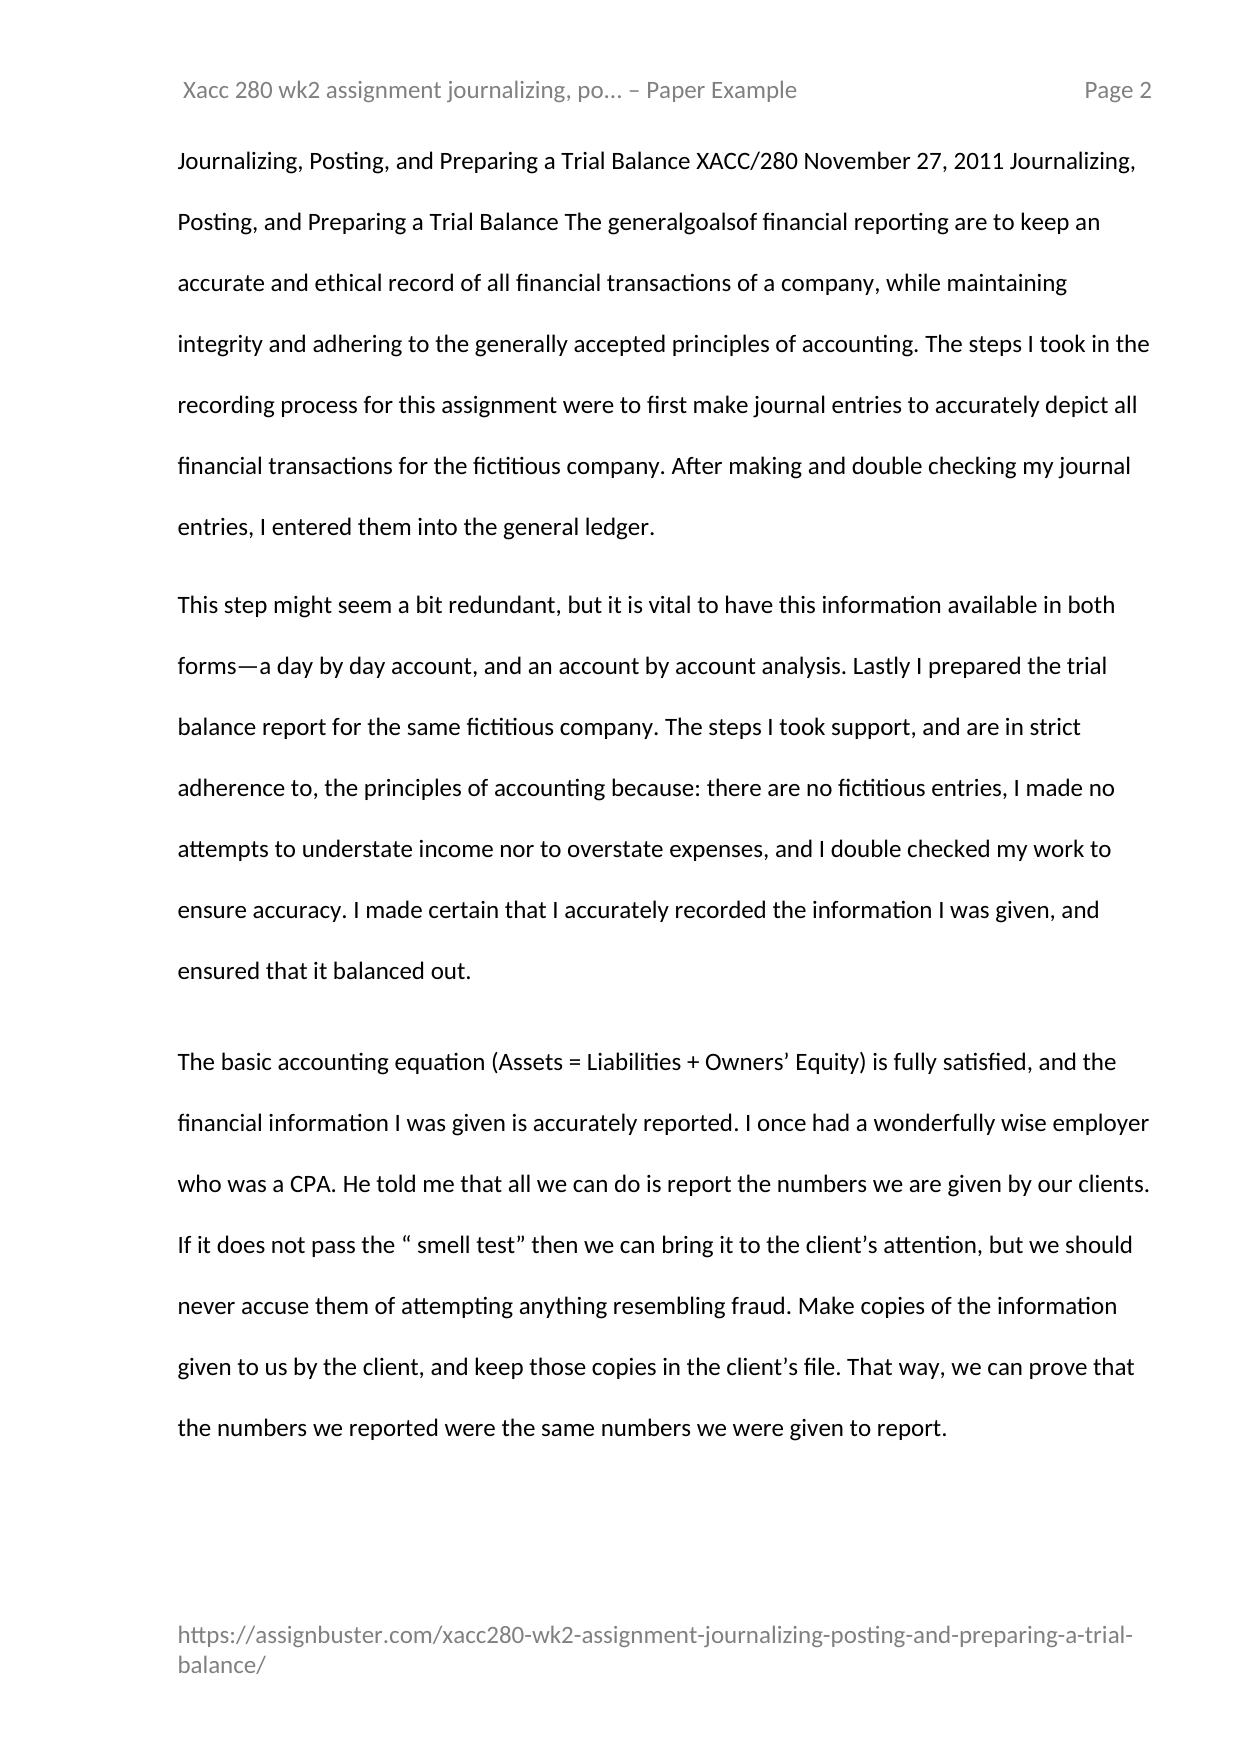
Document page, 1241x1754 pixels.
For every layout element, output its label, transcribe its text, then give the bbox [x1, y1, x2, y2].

text Journalizing, Posting, and Preparing a Trial Balance XACC/280 November 27, 2011 Journalizing, Posting, and Preparing a Trial Balance The generalgoalsof financial reporting are to keep an accurate and ethical record of all financial transactions of a company, while maintaining integrity and adhering to the generally accepted principles of accounting. The steps I took in the recording process for this assignment were to first make journal entries to accurately depict all financial transactions for the fictitious company. After making and double checking my journal entries, I entered them into the general ledger. [177, 145, 1152, 542]
text This step might seem a bit redundant, but it is vital to have this information available in both forms—a day by day account, and an account by account analysis. Lastly I prepared the trial balance report for the same fictitious company. The steps I took support, and are in strict adherence to, the principles of accounting because: there are no fictitious entries, I made no attempts to understate income nor to overstate expenses, and I double checked my work to ensure accuracy. I made certain that I accurately recorded the information I was given, and ensured that it balanced out. [177, 589, 1152, 986]
text The basic accounting equation (Assets = Liabilities + Owners’ Equity) is fully satisfied, and the financial information I was given is accurately reported. I once had a wonderfully wise employer who was a CPA. He told me that all we can do is report the numbers we are given by our clients. If it does not pass the “ smell test” then we can bring it to the client’s attention, but we should never accuse them of attempting anything resembling fraud. Make copies of the information given to us by the client, and keep those copies in the client’s file. That way, we can prove that the numbers we reported were the same numbers we were given to report. [177, 1046, 1152, 1442]
